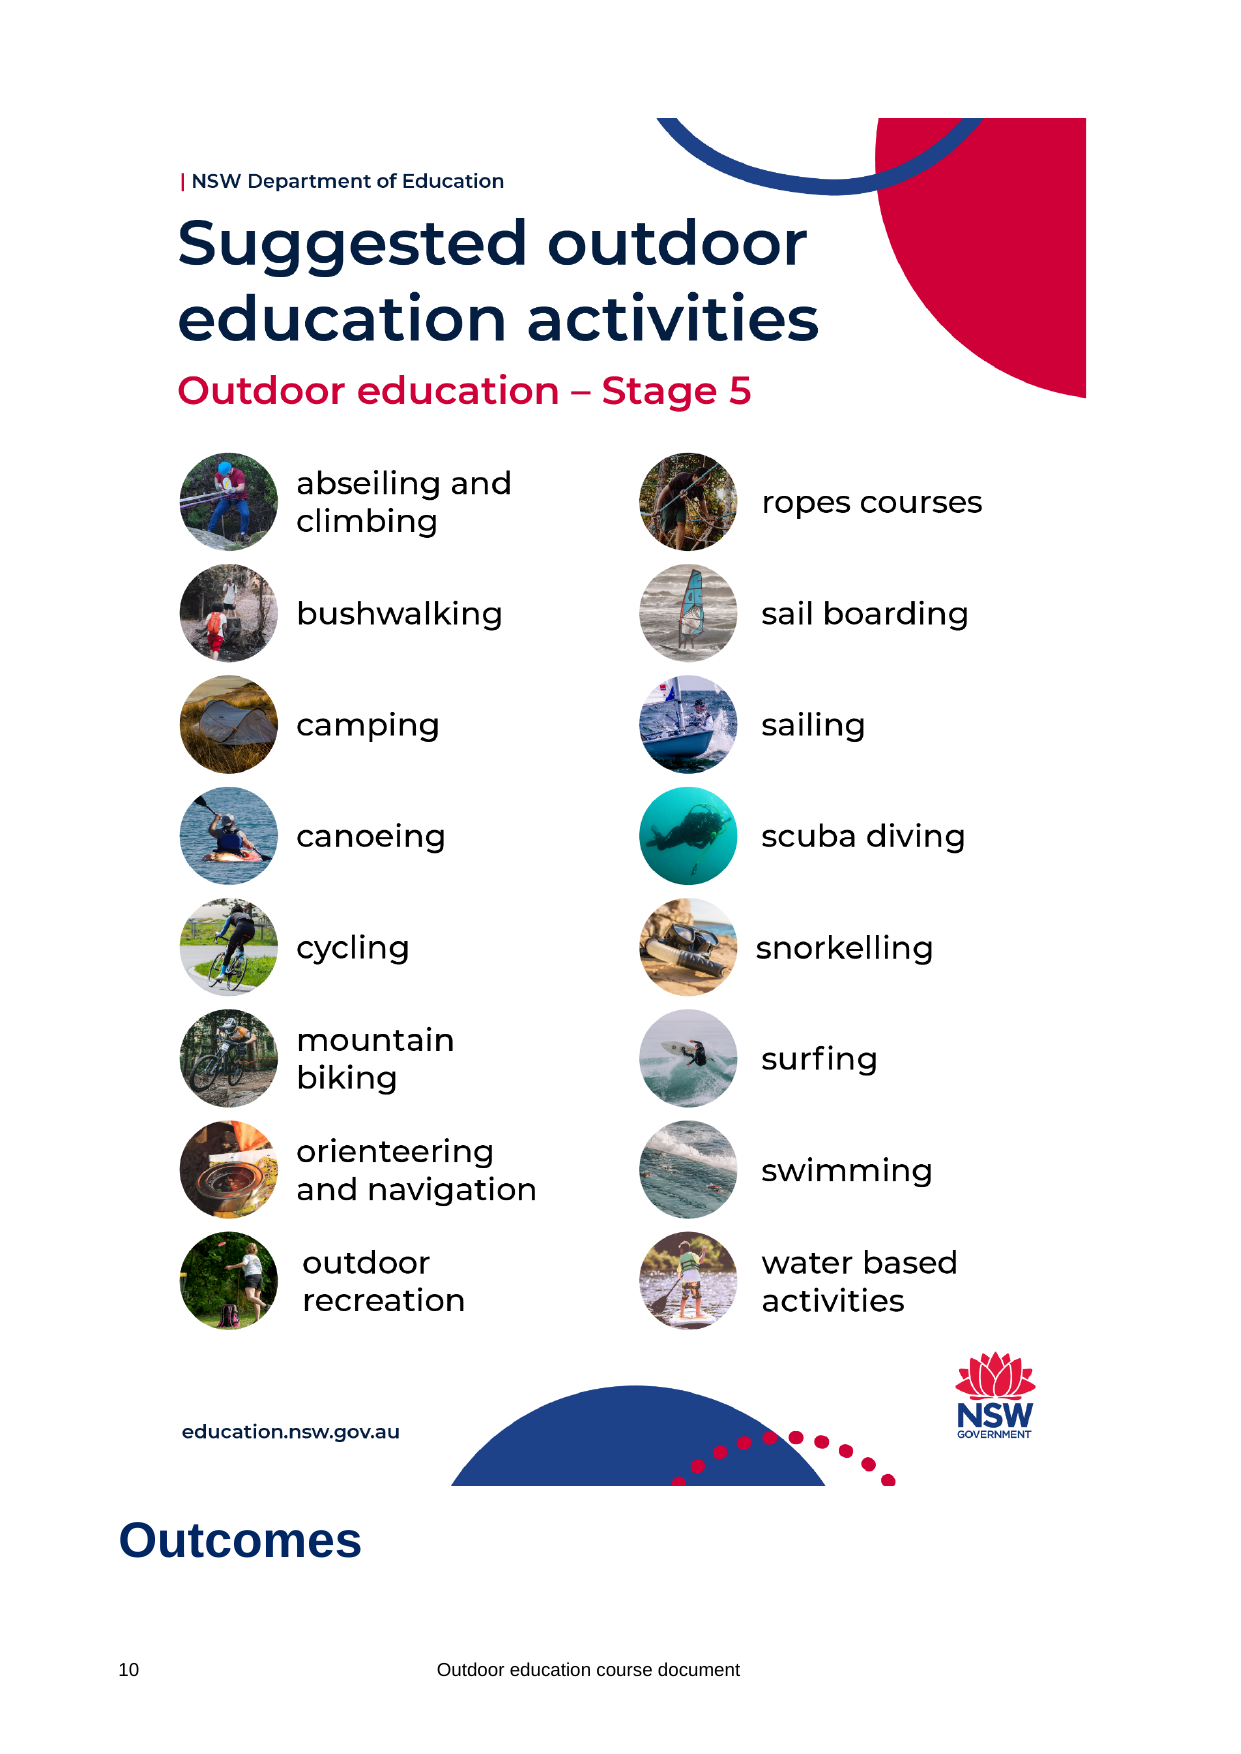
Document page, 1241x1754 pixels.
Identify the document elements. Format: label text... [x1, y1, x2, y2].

subtitle Outcomes [118, 1511, 1122, 1568]
picture [118, 118, 1087, 1486]
